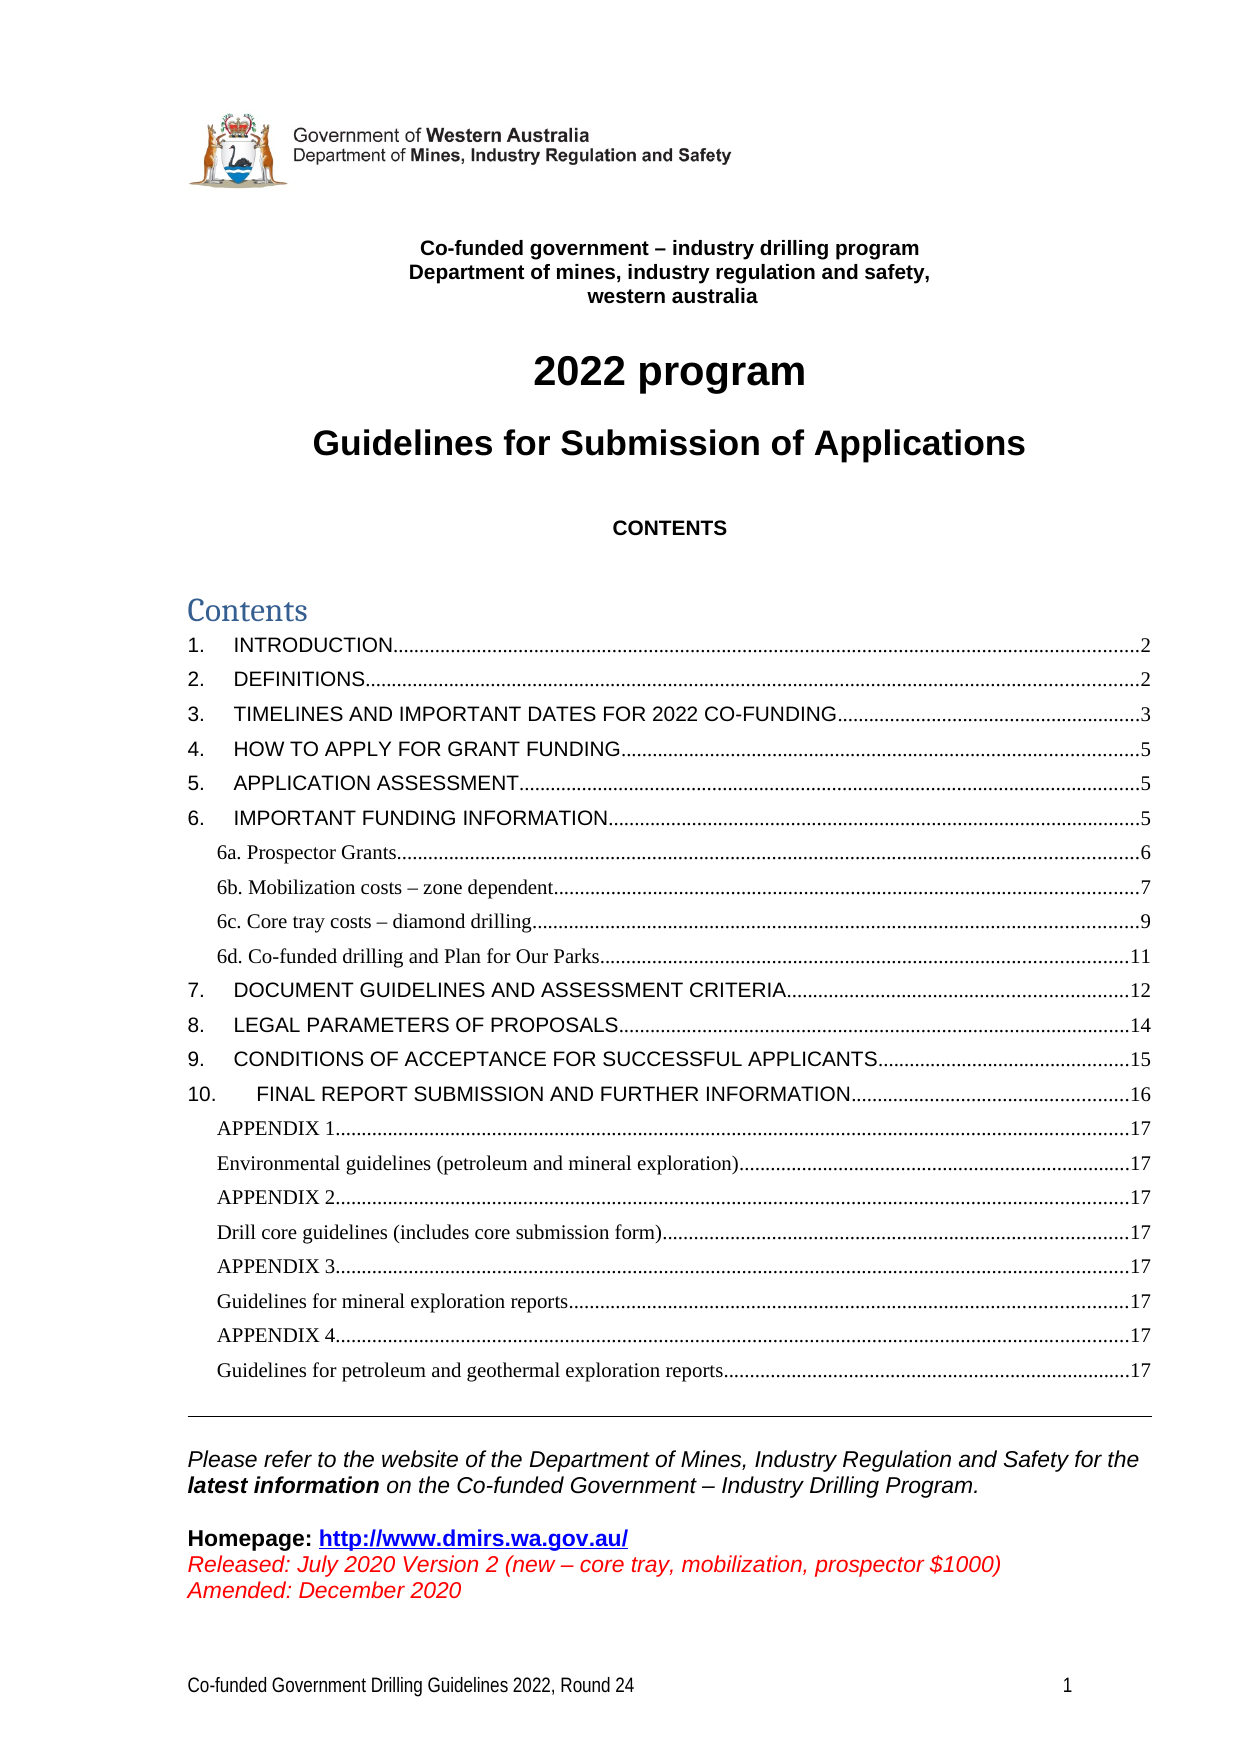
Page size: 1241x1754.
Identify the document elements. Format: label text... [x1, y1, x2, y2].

picture [187, 103, 742, 197]
text CONTENTS [187, 516, 1152, 540]
text Co-funded government – industry drilling program [187, 236, 1152, 259]
text 2022 program [187, 346, 1152, 394]
text Homepage: http://www.dmirs.wa.gov.au/ [187, 1525, 1152, 1551]
text western australia [187, 283, 1152, 307]
text Department of mines, industry regulation and safety, [187, 259, 1152, 283]
text Amended: December 2020 [187, 1577, 1152, 1604]
text Guidelines for Submission of Applications [187, 422, 1152, 463]
text Please refer to the website of the Department of Mines, Industry Regulation and Safety for the latest information on the Co-funded Government – Industry Drilling Program. [187, 1446, 1152, 1498]
text Released: July 2020 Version 2 (new – core tray, mobilization, prospector $1000) [187, 1551, 1152, 1577]
